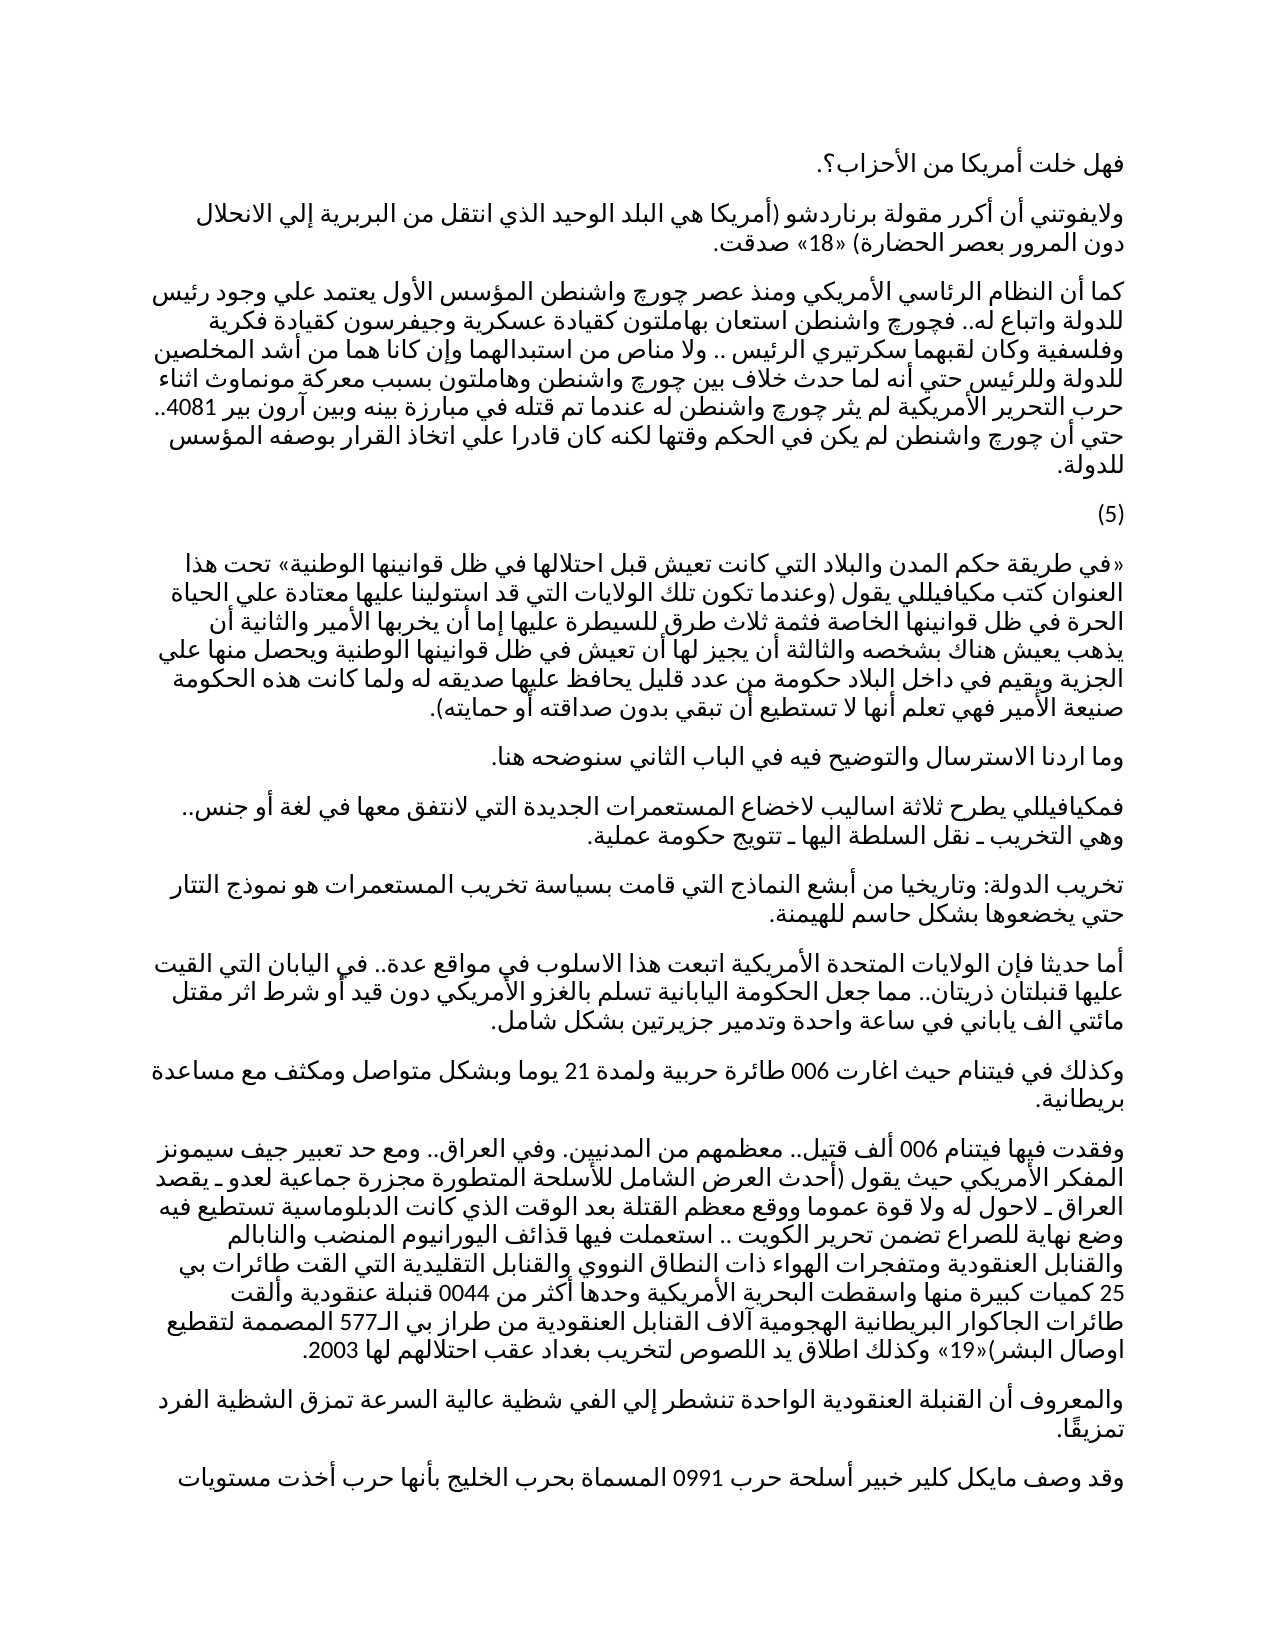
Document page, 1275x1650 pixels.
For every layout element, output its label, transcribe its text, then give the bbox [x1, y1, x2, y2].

text كما أن النظام الرئاسي الأمريكي ومنذ عصر چورچ واشنطن المؤسس الأول يعتمد علي وجود رئيس للدولة واتباع له.. فچورچ واشنطن استعان بهاملتون كقيادة عسكرية وجيفرسون كقيادة فكرية وفلسفية وكان لقبهما سكرتيري الرئيس .. ولا مناص من استبدالهما وإن كانا هما من أشد المخلصين للدولة وللرئيس حتي أنه لما حدث خلاف بين چورچ واشنطن وهاملتون بسبب معركة مونماوث اثناء حرب التحرير الأمريكية لم يثر چورچ واشنطن له عندما تم قتله في مبارزة بينه وبين آرون بير 4081.. حتي أن چورچ واشنطن لم يكن في الحكم وقتها لكنه كان قادرا علي اتخاذ القرار بوصفه المؤسس للدولة. [150, 278, 1125, 479]
text أما حديثا فإن الولايات المتحدة الأمريكية اتبعت هذا الاسلوب في مواقع عدة.. في اليابان التي القيت عليها قنبلتان ذريتان.. مما جعل الحكومة اليابانية تسلم بالغزو الأمريكي دون قيد أو شرط اثر مقتل مائتي الف ياباني في ساعة واحدة وتدمير جزيرتين بشكل شامل. [150, 949, 1125, 1035]
text فمكيافيللي يطرح ثلاثة اساليب لاخضاع المستعمرات الجديدة التي لانتفق معها في لغة أو جنس.. وهي التخريب ـ نقل السلطة اليها ـ تتويج حكومة عملية. [150, 792, 1125, 850]
text (5) [150, 500, 1125, 529]
text فهل خلت أمريكا من الأحزاب؟. [150, 150, 1125, 179]
text ولايفوتني أن أكرر مقولة برناردشو (أمريكا هي البلد الوحيد الذي انتقل من البربرية إلي الانحلال دون المرور بعصر الحضارة) «18» صدقت. [150, 199, 1125, 257]
text وما اردنا الاسترسال والتوضيح فيه في الباب الثاني سنوضحه هنا. [150, 743, 1125, 772]
text تخريب الدولة: وتاريخيا من أبشع النماذج التي قامت بسياسة تخريب المستعمرات هو نموذج التتار حتي يخضعوها بشكل حاسم للهيمنة. [150, 871, 1125, 928]
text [150, 1464, 1125, 1492]
text وكذلك في فيتنام حيث اغارت 006 طائرة حربية ولمدة 21 يوما وبشكل متواصل ومكثف مع مساعدة بريطانية. [150, 1056, 1125, 1114]
text والمعروف أن القنبلة العنقودية الواحدة تنشطر إلي الفي شظية عالية السرعة تمزق الشظية الفرد تمزيقًا. [150, 1385, 1125, 1443]
text وفقدت فيها فيتنام 006 ألف قتيل.. معظمهم من المدنيين. وفي العراق.. ومع حد تعبير جيف سيمونز المفكر الأمريكي حيث يقول (أحدث العرض الشامل للأسلحة المتطورة مجزرة جماعية لعدو ـ يقصد العراق ـ لاحول له ولا قوة عموما ووقع معظم القتلة بعد الوقت الذي كانت الدبلوماسية تستطيع فيه وضع نهاية للصراع تضمن تحرير الكويت .. استعملت فيها قذائف اليورانيوم المنضب والنابالم والقنابل العنقودية ومتفجرات الهواء ذات النطاق النووي والقنابل التقليدية التي القت طائرات بي 25 كميات كبيرة منها واسقطت البحرية الأمريكية وحدها أكثر من 0044 قنبلة عنقودية وألقت طائرات الجاكوار البريطانية الهجومية آلاف القنابل العنقودية من طراز بي الـ577 المصممة لتقطيع اوصال البشر)«19» وكذلك اطلاق يد اللصوص لتخريب بغداد عقب احتلالهم لها 2003. [150, 1134, 1125, 1364]
text «في طريقة حكم المدن والبلاد التي كانت تعيش قبل احتلالها في ظل قوانينها الوطنية» تحت هذا العنوان كتب مكيافيللي يقول (وعندما تكون تلك الولايات التي قد استولينا عليها معتادة علي الحياة الحرة في ظل قوانينها الخاصة فثمة ثلاث طرق للسيطرة عليها إما أن يخربها الأمير والثانية أن يذهب يعيش هناك بشخصه والثالثة أن يجيز لها أن تعيش في ظل قوانينها الوطنية ويحصل منها علي الجزية ويقيم في داخل البلاد حكومة من عدد قليل يحافظ عليها صديقه له ولما كانت هذه الحكومة صنيعة الأمير فهي تعلم أنها لا تستطيع أن تبقي بدون صداقته أو حمايته). [150, 549, 1125, 722]
